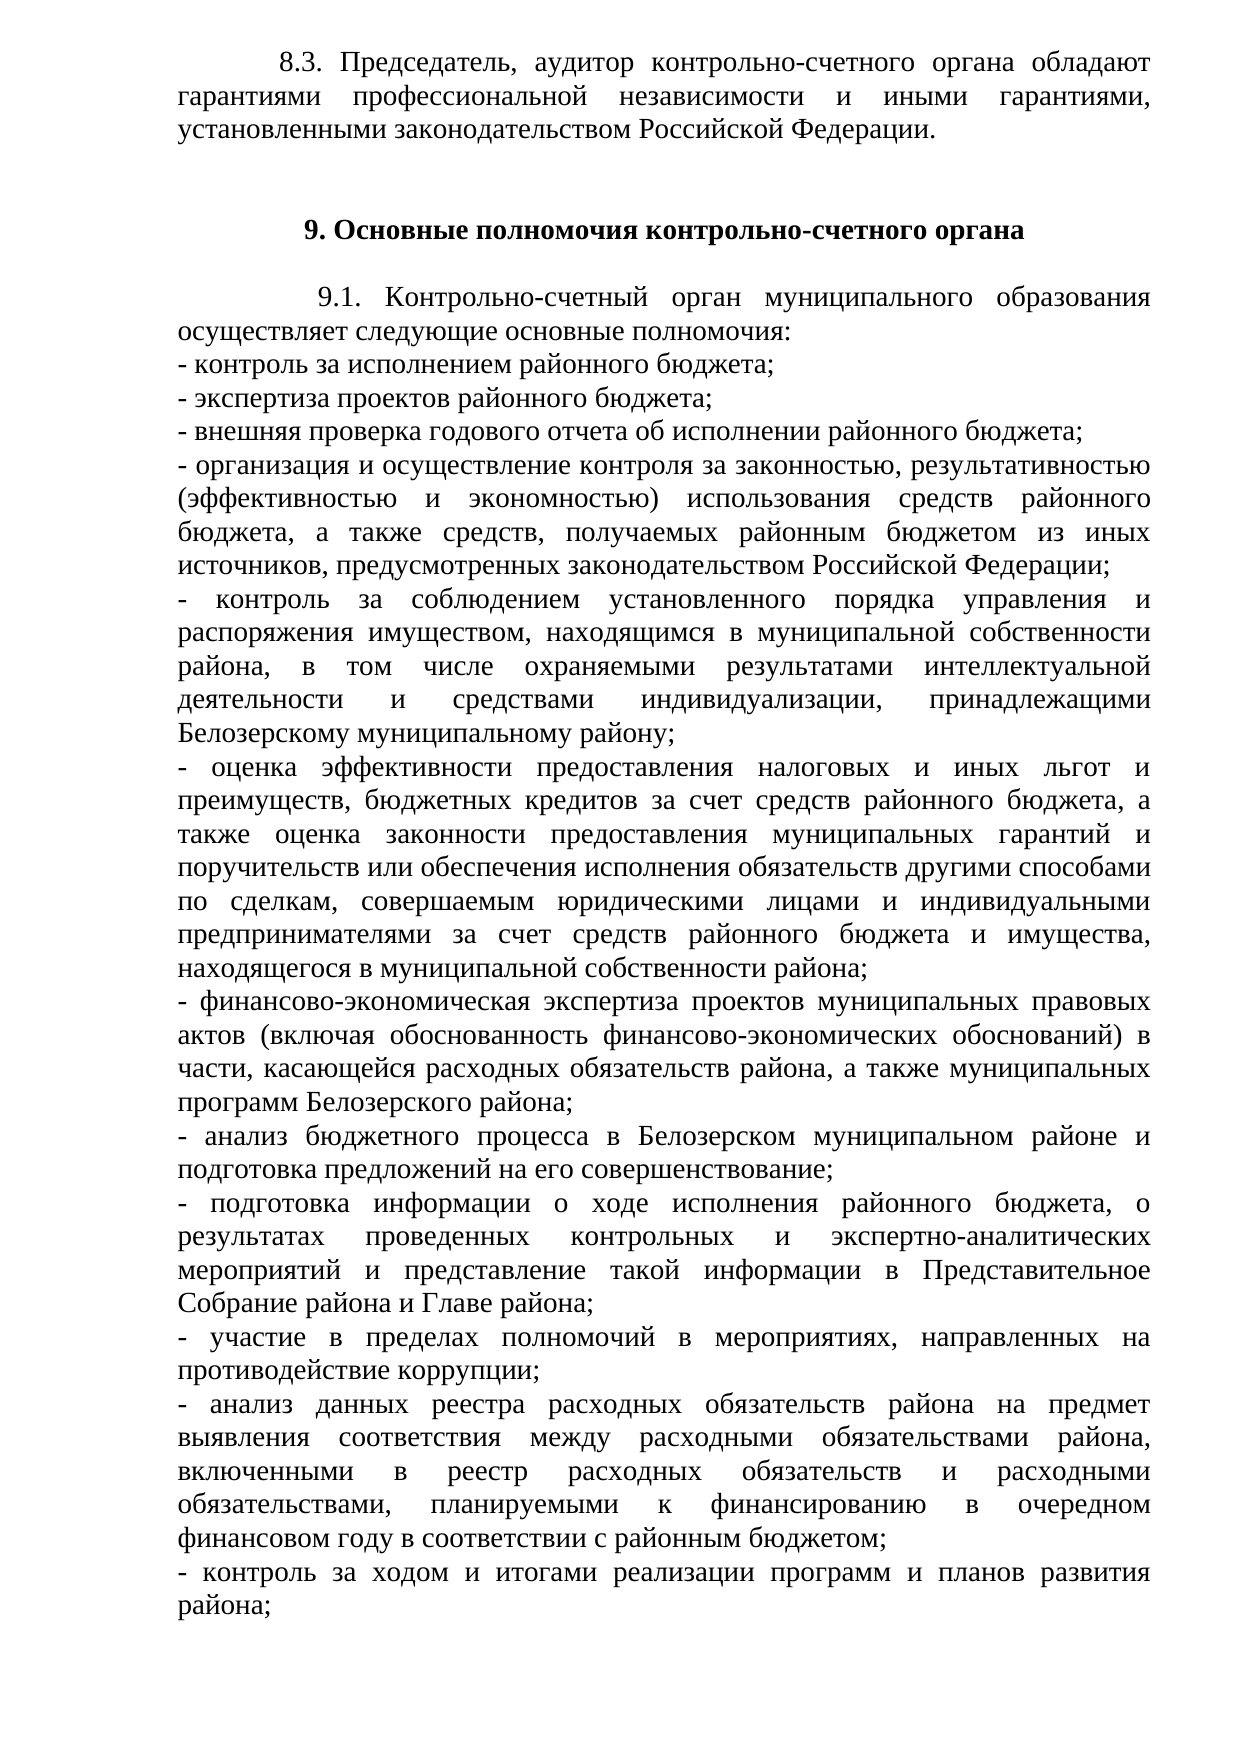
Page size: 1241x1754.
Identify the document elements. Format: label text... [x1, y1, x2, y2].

text - анализ данных реестра расходных обязательств района на предмет выявления соответствия между расходными обязательствами района, включенными в реестр расходных обязательств и расходными обязательствами, планируемыми к финансированию в очередном финансовом году в соответствии с районным бюджетом; [177, 1386, 1152, 1554]
text 9. Основные полномочия контрольно-счетного органа [177, 212, 1152, 246]
text - участие в пределах полномочий в мероприятиях, направленных на противодействие коррупции; [177, 1319, 1152, 1386]
text 8.3. Председатель, аудитор контрольно-счетного органа обладают гарантиями профессиональной независимости и иными гарантиями, установленными законодательством Российской Федерации. [177, 44, 1152, 145]
text - контроль за ходом и итогами реализации программ и планов развития района; [177, 1554, 1152, 1621]
text - контроль за исполнением районного бюджета; [177, 346, 1152, 380]
text - экспертиза проектов районного бюджета; [177, 380, 1152, 413]
text 9.1. Контрольно-счетный орган муниципального образования осуществляет следующие основные полномочия: [177, 279, 1152, 346]
text - финансово-экономическая экспертиза проектов муниципальных правовых актов (включая обоснованность финансово-экономических обоснований) в части, касающейся расходных обязательств района, а также муниципальных программ Белозерского района; [177, 983, 1152, 1118]
text - подготовка информации о ходе исполнения районного бюджета, о результатах проведенных контрольных и экспертно-аналитических мероприятий и представление такой информации в Представительное Собрание района и Главе района; [177, 1185, 1152, 1319]
text - внешняя проверка годового отчета об исполнении районного бюджета; [177, 413, 1152, 447]
text - контроль за соблюдением установленного порядка управления и распоряжения имуществом, находящимся в муниципальной собственности района, в том числе охраняемыми результатами интеллектуальной деятельности и средствами индивидуализации, принадлежащими Белозерскому муниципальному району; [177, 581, 1152, 749]
text - организация и осуществление контроля за законностью, результативностью (эффективностью и экономностью) использования средств районного бюджета, а также средств, получаемых районным бюджетом из иных источников, предусмотренных законодательством Российской Федерации; [177, 447, 1152, 581]
text - анализ бюджетного процесса в Белозерском муниципальном районе и подготовка предложений на его совершенствование; [177, 1118, 1152, 1185]
text - оценка эффективности предоставления налоговых и иных льгот и преимуществ, бюджетных кредитов за счет средств районного бюджета, а также оценка законности предоставления муниципальных гарантий и поручительств или обеспечения исполнения обязательств другими способами по сделкам, совершаемым юридическими лицами и индивидуальными предпринимателями за счет средств районного бюджета и имущества, находящегося в муниципальной собственности района; [177, 749, 1152, 983]
